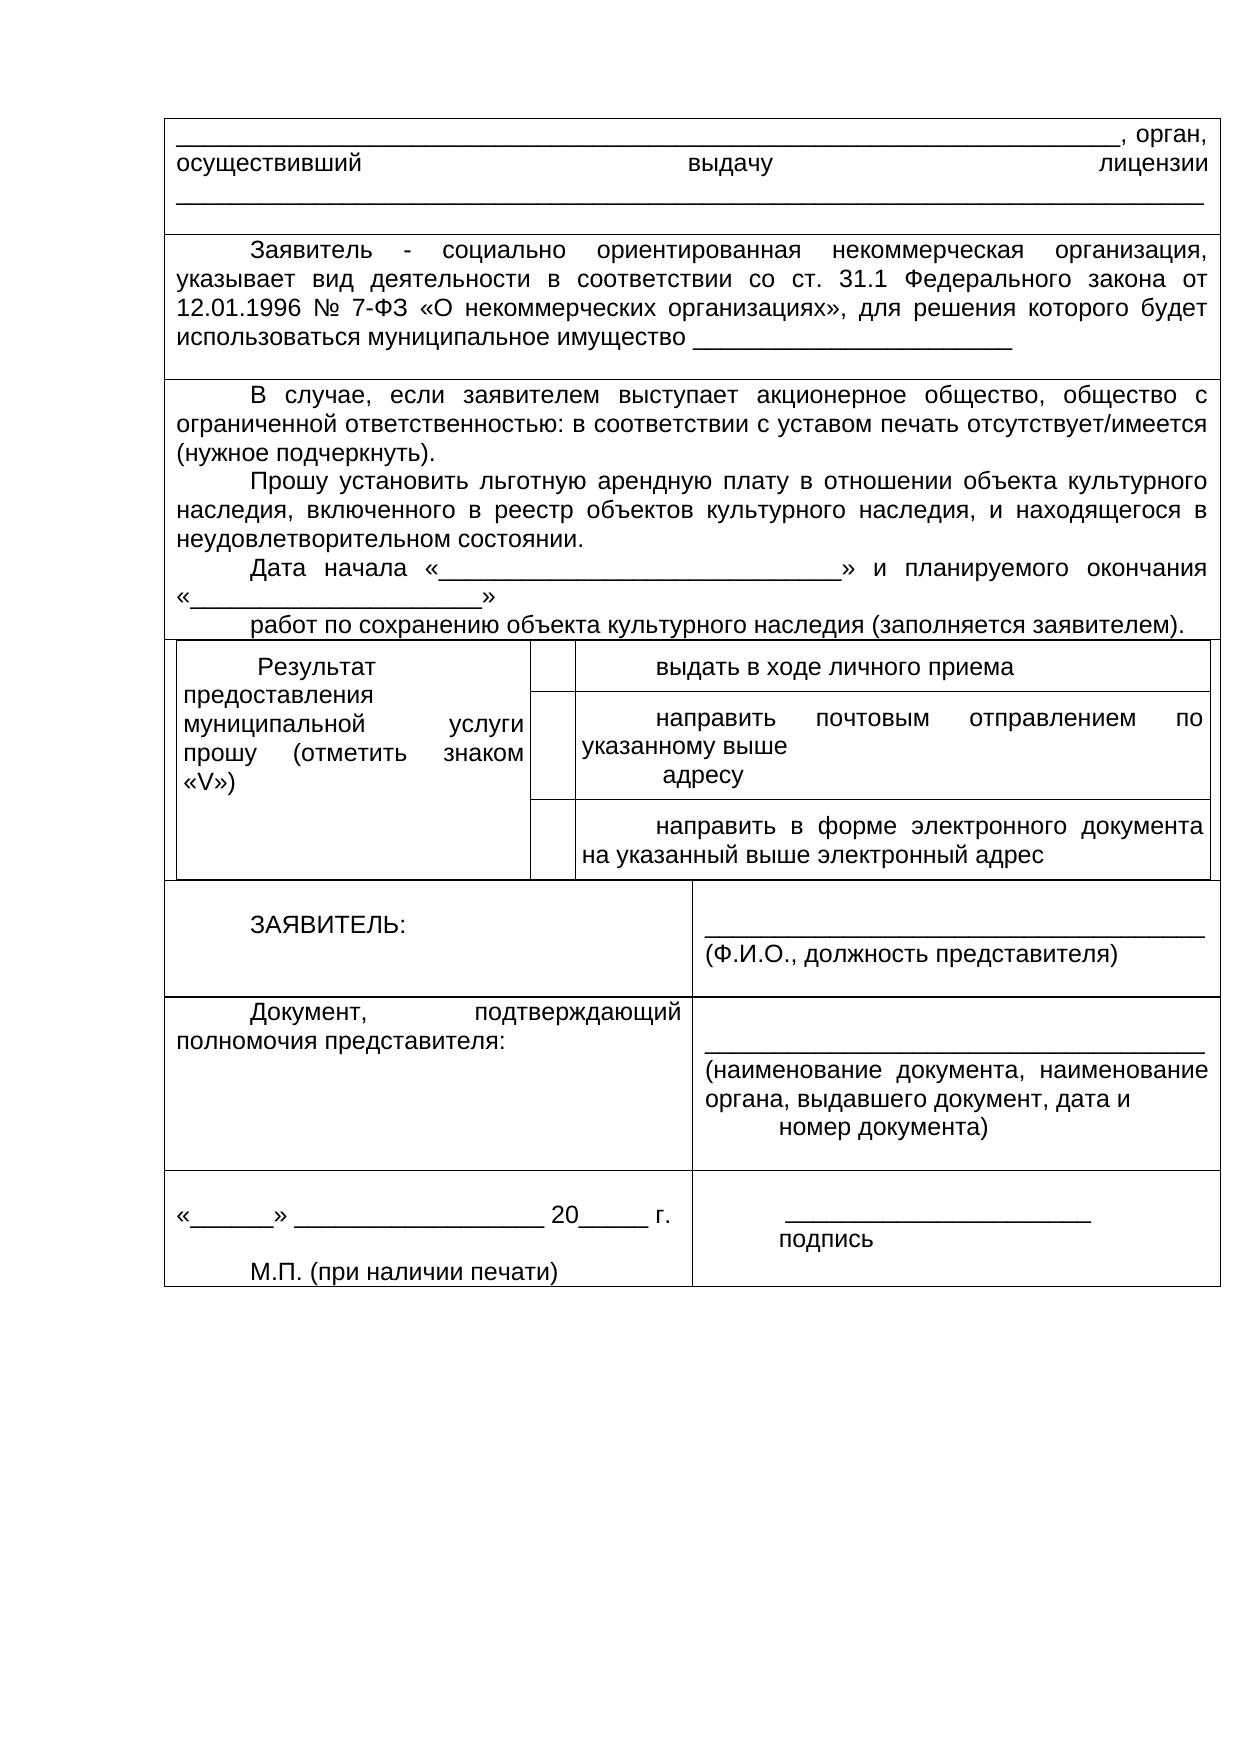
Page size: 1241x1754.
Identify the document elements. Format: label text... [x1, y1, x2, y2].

table_cell [576, 641, 1210, 691]
table_cell [576, 800, 1210, 879]
table_cell [531, 692, 575, 799]
table_cell [165, 640, 176, 880]
table_cell В случае, если заявителем выступает акционерное общество, общество с ограниченной ответственностью: в соответствии с уставом печать отсутствует/имеется (нужное подчеркнуть). Прошу установить льготную арендную плату в отношении объекта культурного наследия, включенного в реестр объектов культурного наследия, и находящегося в неудовлетворительном состоянии. Дата начала «_____________________________» и планируемого окончания «_____________________» работ по сохранению объекта культурного наследия (заполняется заявителем). [165, 380, 1220, 639]
table_cell [576, 692, 1210, 799]
table_cell [531, 800, 575, 879]
table_cell [177, 641, 530, 879]
table_cell Заявитель - социально ориентированная некоммерческая организация, указывает вид деятельности в соответствии со ст. 31.1 Федерального закона от 12.01.1996 № 7-ФЗ «О некоммерческих организациях», для решения которого будет использоваться муниципальное имущество _______________________ [165, 235, 1220, 379]
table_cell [165, 119, 1220, 234]
table_cell ЗАЯВИТЕЛЬ: [165, 881, 692, 996]
table_cell ____________________________________ (Ф.И.О., должность представителя) [693, 881, 1220, 996]
table_cell ____________________________________ (наименование документа, наименование органа, выдавшего документ, дата и номер документа) [693, 998, 1220, 1170]
table_cell ______________________ подпись [693, 1171, 1220, 1286]
table_cell [1211, 640, 1220, 880]
table_cell Документ, подтверждающий полномочия представителя: [165, 998, 692, 1170]
table_cell [531, 641, 575, 691]
table_cell «______» __________________ 20_____ г. М.П. (при наличии печати) [165, 1171, 692, 1286]
